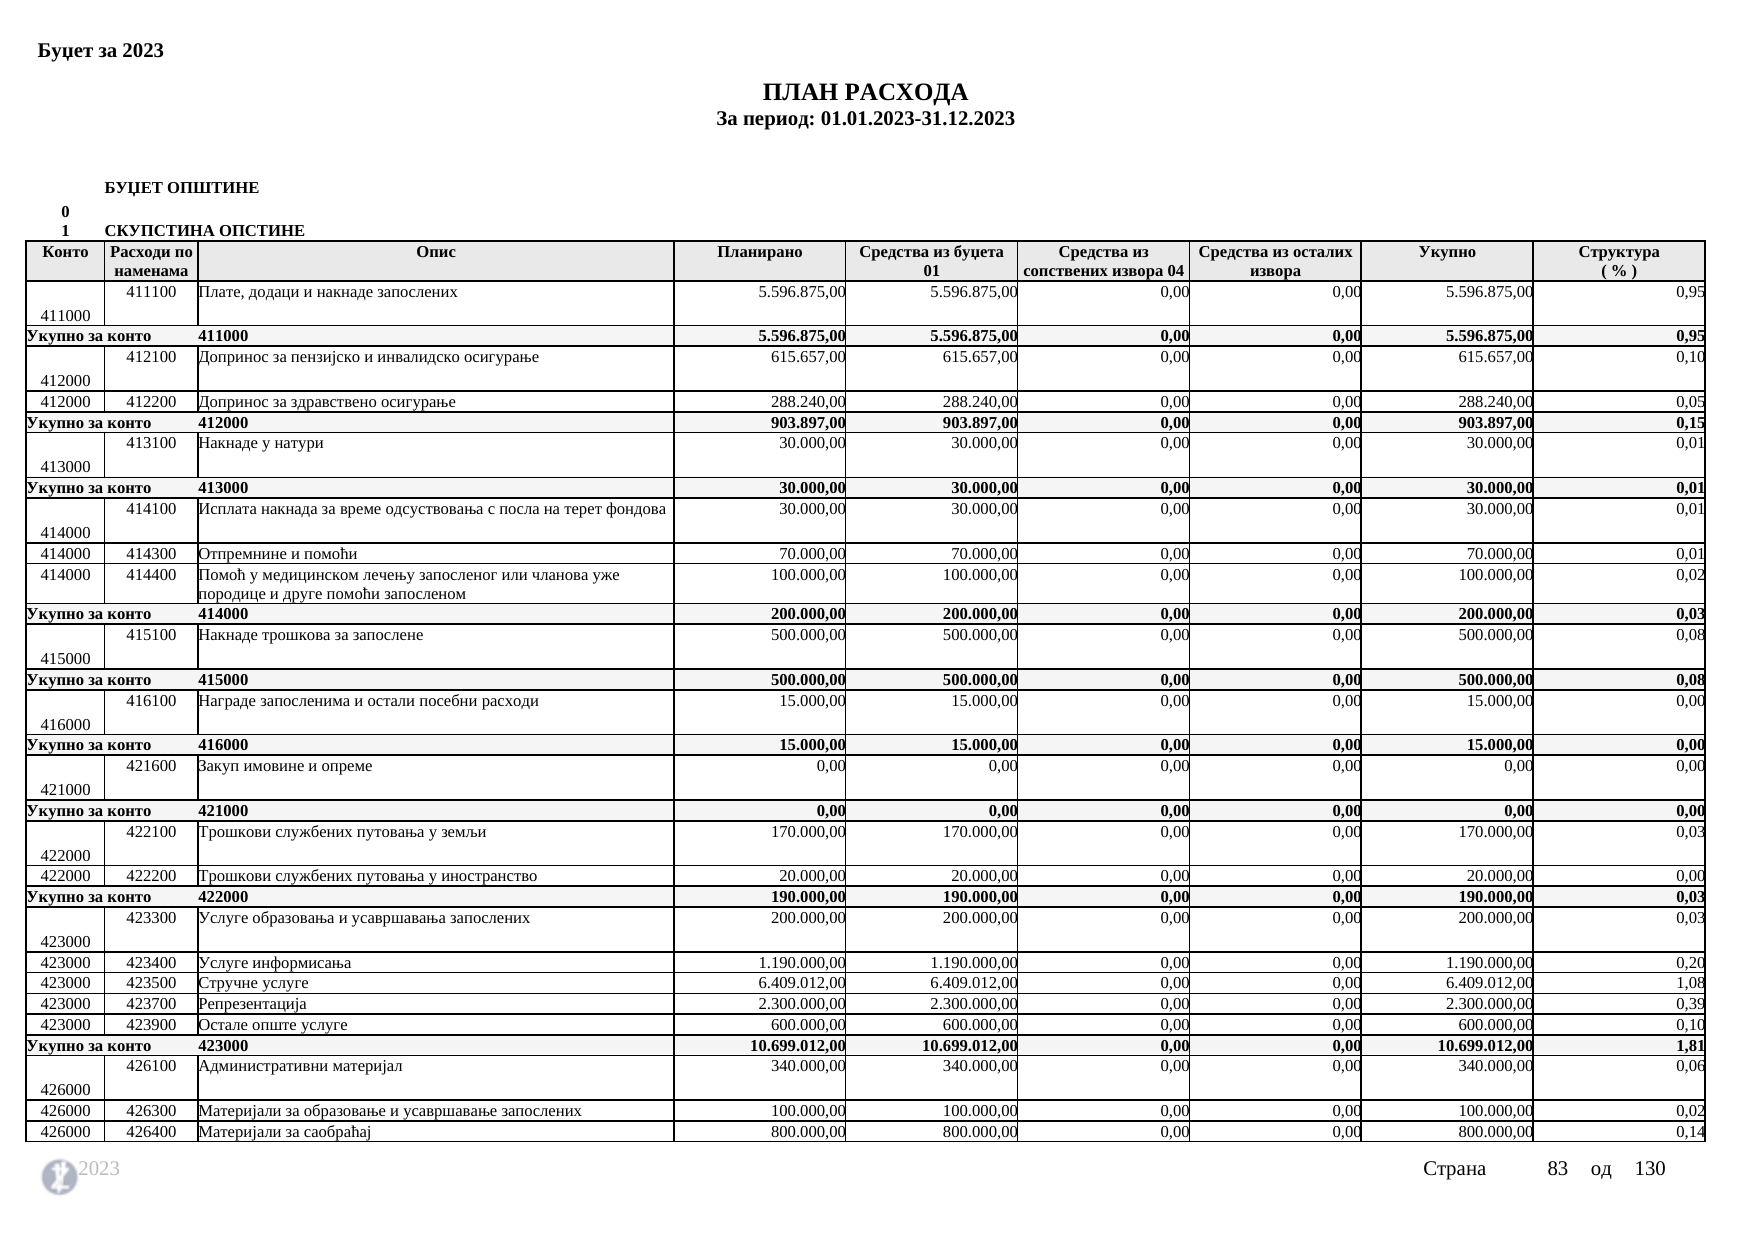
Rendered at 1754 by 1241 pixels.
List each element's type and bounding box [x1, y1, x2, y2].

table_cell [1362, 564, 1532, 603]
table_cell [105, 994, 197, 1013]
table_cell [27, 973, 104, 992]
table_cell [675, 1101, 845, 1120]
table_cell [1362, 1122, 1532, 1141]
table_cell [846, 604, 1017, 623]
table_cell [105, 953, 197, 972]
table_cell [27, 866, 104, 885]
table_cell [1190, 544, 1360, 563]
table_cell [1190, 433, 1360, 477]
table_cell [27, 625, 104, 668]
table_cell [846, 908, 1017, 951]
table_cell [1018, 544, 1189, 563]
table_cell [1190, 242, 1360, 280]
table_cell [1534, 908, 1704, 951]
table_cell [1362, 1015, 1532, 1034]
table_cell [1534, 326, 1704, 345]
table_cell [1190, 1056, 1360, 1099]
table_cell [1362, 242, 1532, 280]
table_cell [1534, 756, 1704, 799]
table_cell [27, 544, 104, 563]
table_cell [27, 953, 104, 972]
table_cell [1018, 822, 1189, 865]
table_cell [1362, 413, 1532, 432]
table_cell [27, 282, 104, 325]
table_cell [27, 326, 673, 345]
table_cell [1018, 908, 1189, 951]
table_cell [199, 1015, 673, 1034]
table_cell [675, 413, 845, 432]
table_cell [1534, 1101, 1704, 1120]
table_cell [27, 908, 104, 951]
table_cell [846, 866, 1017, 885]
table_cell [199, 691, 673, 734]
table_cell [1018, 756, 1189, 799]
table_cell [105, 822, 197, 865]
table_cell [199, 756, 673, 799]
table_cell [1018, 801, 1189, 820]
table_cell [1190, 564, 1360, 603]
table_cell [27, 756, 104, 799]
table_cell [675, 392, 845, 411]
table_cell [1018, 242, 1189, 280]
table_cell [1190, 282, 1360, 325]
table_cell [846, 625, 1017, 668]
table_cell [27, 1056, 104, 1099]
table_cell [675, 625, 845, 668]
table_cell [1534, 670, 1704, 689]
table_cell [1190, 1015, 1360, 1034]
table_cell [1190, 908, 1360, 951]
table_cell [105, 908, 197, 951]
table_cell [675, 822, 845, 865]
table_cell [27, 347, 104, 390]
picture [37, 1155, 83, 1201]
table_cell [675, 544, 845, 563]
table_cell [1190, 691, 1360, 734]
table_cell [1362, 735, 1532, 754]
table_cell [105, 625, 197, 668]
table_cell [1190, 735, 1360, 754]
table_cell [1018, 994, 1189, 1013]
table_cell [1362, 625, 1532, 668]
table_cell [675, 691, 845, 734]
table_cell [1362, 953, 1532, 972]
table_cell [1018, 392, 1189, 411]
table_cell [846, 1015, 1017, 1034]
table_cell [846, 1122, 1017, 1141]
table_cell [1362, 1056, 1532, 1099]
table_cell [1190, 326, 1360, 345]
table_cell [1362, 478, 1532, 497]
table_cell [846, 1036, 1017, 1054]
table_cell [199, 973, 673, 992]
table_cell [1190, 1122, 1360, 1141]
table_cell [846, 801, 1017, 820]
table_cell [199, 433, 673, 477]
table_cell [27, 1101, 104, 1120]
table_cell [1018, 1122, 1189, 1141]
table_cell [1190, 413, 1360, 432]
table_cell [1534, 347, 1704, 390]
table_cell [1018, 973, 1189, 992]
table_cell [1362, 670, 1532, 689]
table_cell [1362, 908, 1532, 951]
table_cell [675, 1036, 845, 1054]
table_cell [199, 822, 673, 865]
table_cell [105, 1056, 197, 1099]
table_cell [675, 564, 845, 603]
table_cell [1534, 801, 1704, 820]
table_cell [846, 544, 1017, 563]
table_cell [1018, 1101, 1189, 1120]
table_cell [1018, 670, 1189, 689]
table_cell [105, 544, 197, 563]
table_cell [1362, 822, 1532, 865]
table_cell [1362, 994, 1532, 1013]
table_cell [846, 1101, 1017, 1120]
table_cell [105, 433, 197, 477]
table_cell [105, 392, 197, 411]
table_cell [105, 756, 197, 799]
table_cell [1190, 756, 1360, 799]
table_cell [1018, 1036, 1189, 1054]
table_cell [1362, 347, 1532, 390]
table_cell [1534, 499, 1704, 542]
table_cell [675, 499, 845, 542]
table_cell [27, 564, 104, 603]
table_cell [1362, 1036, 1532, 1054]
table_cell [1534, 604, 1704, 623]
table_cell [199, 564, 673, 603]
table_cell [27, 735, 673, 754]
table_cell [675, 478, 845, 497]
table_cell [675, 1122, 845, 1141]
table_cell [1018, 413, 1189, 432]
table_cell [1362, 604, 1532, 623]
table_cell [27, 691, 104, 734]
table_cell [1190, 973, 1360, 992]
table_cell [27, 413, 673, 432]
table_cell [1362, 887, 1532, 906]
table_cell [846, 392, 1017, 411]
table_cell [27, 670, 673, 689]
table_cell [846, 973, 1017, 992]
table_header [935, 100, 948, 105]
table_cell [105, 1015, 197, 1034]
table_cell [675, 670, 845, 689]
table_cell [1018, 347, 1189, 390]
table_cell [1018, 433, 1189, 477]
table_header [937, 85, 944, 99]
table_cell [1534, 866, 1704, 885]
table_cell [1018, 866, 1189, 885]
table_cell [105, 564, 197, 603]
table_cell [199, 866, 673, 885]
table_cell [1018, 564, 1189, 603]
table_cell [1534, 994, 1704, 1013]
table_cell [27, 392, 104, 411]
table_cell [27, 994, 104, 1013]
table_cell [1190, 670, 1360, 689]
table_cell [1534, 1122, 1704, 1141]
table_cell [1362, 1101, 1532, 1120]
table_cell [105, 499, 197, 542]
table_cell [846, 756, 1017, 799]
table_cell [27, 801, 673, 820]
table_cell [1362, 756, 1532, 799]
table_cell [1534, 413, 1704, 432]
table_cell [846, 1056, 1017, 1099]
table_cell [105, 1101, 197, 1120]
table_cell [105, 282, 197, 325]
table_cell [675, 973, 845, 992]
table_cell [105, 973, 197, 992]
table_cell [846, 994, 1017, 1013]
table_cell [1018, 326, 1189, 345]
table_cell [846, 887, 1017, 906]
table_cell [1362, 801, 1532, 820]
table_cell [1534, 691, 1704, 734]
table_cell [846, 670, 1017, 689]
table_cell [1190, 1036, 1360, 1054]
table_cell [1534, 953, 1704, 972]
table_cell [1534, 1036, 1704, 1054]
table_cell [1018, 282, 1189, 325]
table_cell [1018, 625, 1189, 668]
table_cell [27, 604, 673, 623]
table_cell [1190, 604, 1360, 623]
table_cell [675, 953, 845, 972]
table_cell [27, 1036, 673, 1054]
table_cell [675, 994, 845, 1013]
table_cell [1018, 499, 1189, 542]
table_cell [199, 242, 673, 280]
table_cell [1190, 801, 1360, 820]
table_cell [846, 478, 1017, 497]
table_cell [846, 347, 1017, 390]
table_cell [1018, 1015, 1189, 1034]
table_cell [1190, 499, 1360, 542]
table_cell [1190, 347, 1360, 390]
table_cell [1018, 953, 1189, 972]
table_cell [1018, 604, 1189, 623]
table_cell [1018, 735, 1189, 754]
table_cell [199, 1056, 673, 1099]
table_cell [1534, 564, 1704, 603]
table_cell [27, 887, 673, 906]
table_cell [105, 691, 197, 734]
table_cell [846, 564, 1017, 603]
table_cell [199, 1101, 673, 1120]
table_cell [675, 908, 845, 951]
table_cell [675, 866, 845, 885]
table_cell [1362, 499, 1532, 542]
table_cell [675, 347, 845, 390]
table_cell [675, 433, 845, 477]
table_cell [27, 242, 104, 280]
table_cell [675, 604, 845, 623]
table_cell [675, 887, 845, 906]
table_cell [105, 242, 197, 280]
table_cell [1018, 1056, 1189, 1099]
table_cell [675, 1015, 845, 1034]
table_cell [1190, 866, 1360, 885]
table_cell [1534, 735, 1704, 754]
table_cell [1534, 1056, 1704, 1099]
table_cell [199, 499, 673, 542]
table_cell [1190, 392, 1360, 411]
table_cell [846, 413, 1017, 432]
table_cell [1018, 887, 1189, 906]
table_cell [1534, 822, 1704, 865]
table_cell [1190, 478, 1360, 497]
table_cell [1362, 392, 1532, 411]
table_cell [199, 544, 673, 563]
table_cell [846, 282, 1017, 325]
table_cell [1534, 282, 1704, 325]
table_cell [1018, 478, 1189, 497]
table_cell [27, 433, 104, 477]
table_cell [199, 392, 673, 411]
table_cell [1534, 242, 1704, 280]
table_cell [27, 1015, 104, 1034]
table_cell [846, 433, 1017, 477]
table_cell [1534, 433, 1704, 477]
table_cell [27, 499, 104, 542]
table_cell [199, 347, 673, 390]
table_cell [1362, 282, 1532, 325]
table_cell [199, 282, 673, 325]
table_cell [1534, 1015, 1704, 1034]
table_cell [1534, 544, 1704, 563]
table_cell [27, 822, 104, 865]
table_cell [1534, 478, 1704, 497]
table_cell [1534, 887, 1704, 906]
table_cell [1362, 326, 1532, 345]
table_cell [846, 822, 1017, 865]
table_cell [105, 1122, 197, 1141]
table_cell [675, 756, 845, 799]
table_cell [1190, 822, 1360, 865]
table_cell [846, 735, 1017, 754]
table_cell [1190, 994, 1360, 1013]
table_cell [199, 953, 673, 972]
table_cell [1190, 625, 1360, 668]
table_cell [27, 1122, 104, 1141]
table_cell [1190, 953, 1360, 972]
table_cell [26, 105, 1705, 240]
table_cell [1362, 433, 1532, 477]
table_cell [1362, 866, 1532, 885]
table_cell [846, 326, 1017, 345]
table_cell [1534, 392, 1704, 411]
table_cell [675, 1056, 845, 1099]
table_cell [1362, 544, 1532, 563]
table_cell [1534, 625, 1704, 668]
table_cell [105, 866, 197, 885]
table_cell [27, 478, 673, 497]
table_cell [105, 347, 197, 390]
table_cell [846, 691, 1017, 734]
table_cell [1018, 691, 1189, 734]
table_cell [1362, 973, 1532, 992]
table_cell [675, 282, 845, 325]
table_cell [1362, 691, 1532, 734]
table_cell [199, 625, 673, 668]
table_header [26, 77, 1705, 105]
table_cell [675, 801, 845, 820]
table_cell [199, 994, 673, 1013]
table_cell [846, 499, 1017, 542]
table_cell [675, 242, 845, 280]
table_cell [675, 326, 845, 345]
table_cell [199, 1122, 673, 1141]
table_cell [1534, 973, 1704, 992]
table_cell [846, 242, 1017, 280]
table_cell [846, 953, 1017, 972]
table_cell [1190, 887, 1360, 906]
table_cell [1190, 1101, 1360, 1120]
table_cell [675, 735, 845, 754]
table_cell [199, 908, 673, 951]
